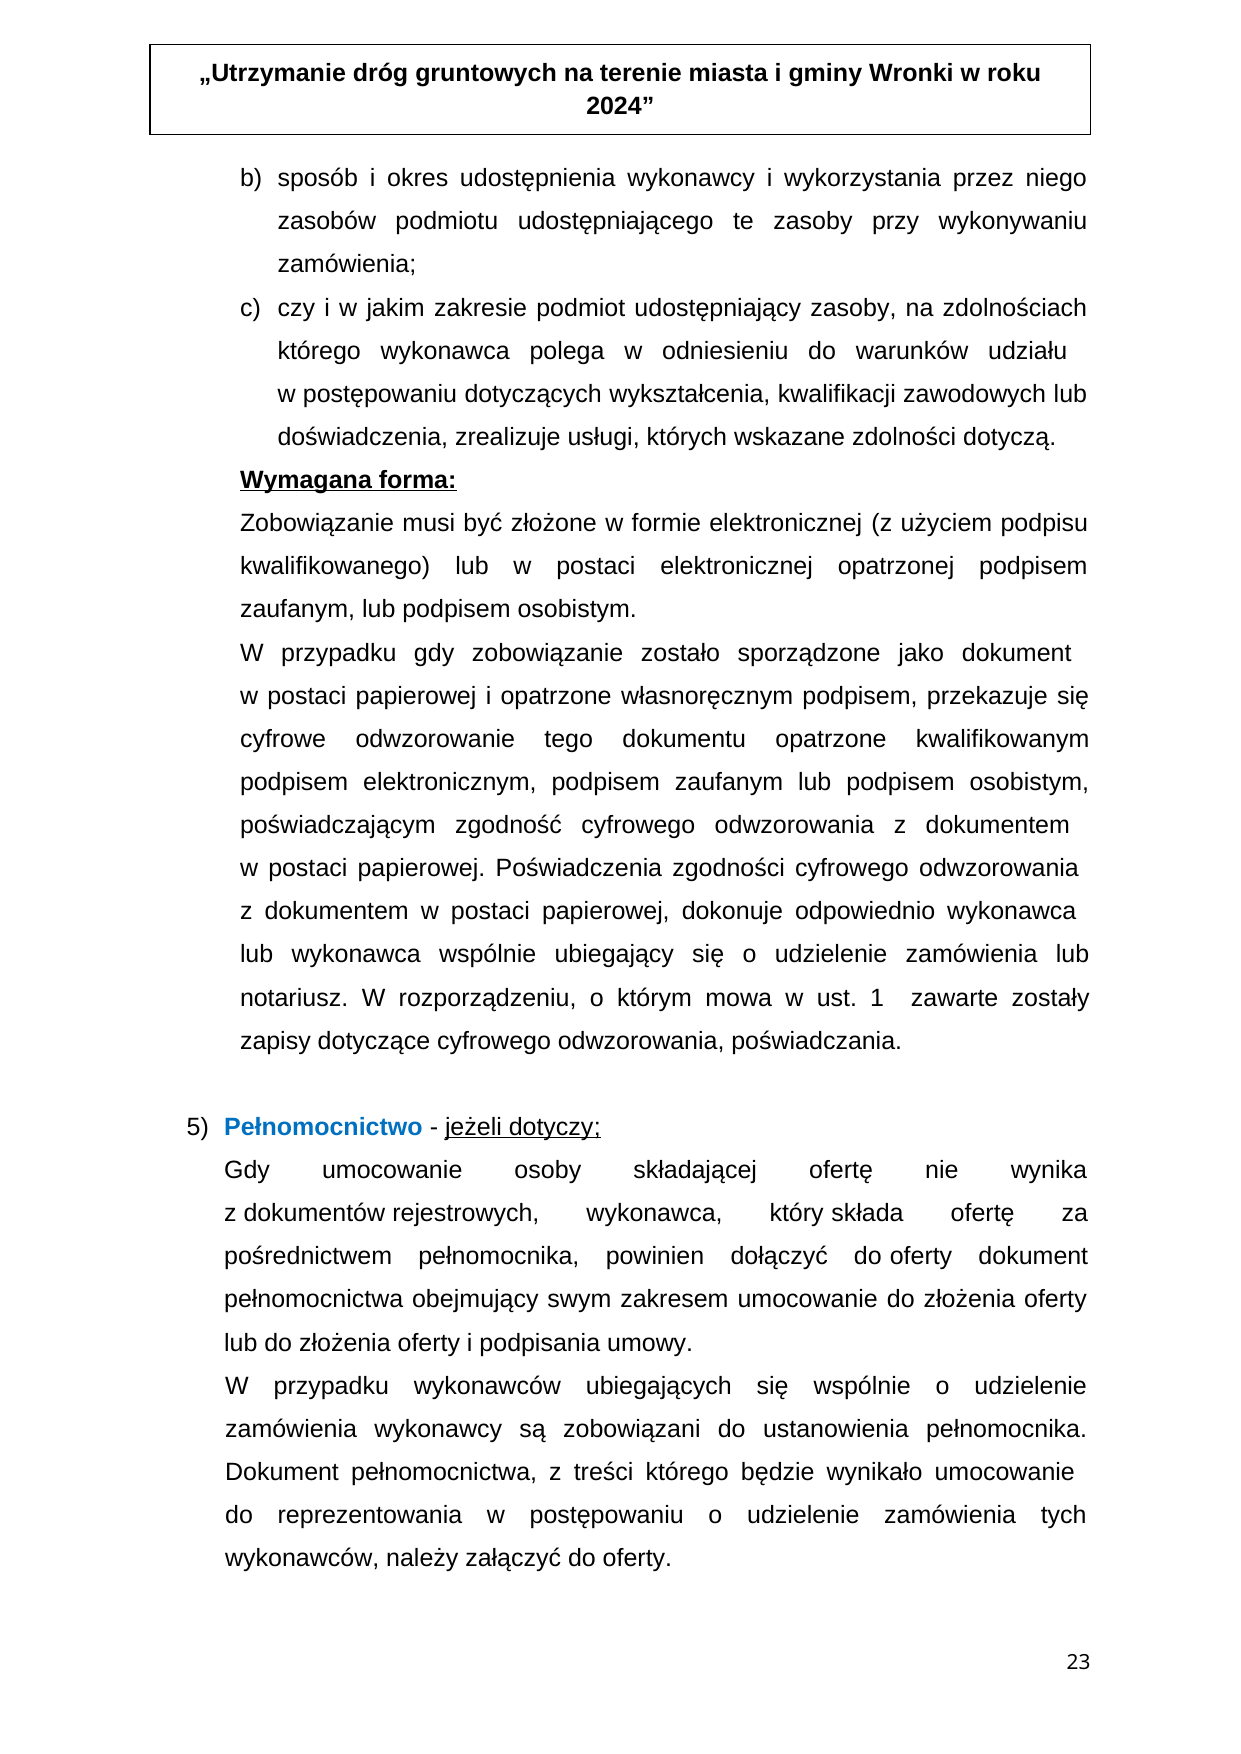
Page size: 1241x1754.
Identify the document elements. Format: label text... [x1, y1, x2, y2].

text Zobowiązanie musi być złożone w formie elektronicznej (z użyciem podpisu kwalifikowanego) lub w postaci elektronicznej opatrzonej podpisem zaufanym, lub podpisem osobistym. [240, 508, 1088, 623]
text Wymagana forma: [240, 465, 1088, 494]
list Pełnomocnictwo - jeżeli dotyczy; [186, 1112, 1088, 1141]
list sposób i okres udostępnienia wykonawcy i wykorzystania przez niego zasobów podmiotu udostępniającego te zasoby przy wykonywaniu zamówienia; [240, 163, 1088, 278]
text W przypadku gdy zobowiązanie zostało sporządzone jako dokument w postaci papierowej i opatrzone własnoręcznym podpisem, przekazuje się cyfrowe odwzorowanie tego dokumentu opatrzone kwalifikowanym podpisem elektronicznym, podpisem zaufanym lub podpisem osobistym, poświadczającym zgodność cyfrowego odwzorowania z dokumentem w postaci papierowej. Poświadczenia zgodności cyfrowego odwzorowania z dokumentem w postaci papierowej, dokonuje odpowiednio wykonawca lub wykonawca wspólnie ubiegający się o udzielenie zamówienia lub notariusz. W rozporządzeniu, o którym mowa w ust. 1 zawarte zostały zapisy dotyczące cyfrowego odwzorowania, poświadczania. [240, 637, 1090, 1054]
list czy i w jakim zakresie podmiot udostępniający zasoby, na zdolnościach którego wykonawca polega w odniesieniu do warunków udziału w postępowaniu dotyczących wykształcenia, kwalifikacji zawodowych lub doświadczenia, zrealizuje usługi, których wskazane zdolności dotyczą. [240, 292, 1088, 451]
text W przypadku wykonawców ubiegających się wspólnie o udzielenie zamówienia wykonawcy są zobowiązani do ustanowienia pełnomocnika. Dokument pełnomocnictwa, z treści którego będzie wynikało umocowanie do reprezentowania w postępowaniu o udzielenie zamówienia tych wykonawców, należy załączyć do oferty. [225, 1371, 1088, 1572]
text Gdy umocowanie osoby składającej ofertę nie wynika z dokumentów rejestrowych, wykonawca, który składa ofertę za pośrednictwem pełnomocnika, powinien dołączyć do oferty dokument pełnomocnictwa obejmujący swym zakresem umocowanie do złożenia oferty lub do złożenia oferty i podpisania umowy. [224, 1155, 1088, 1356]
